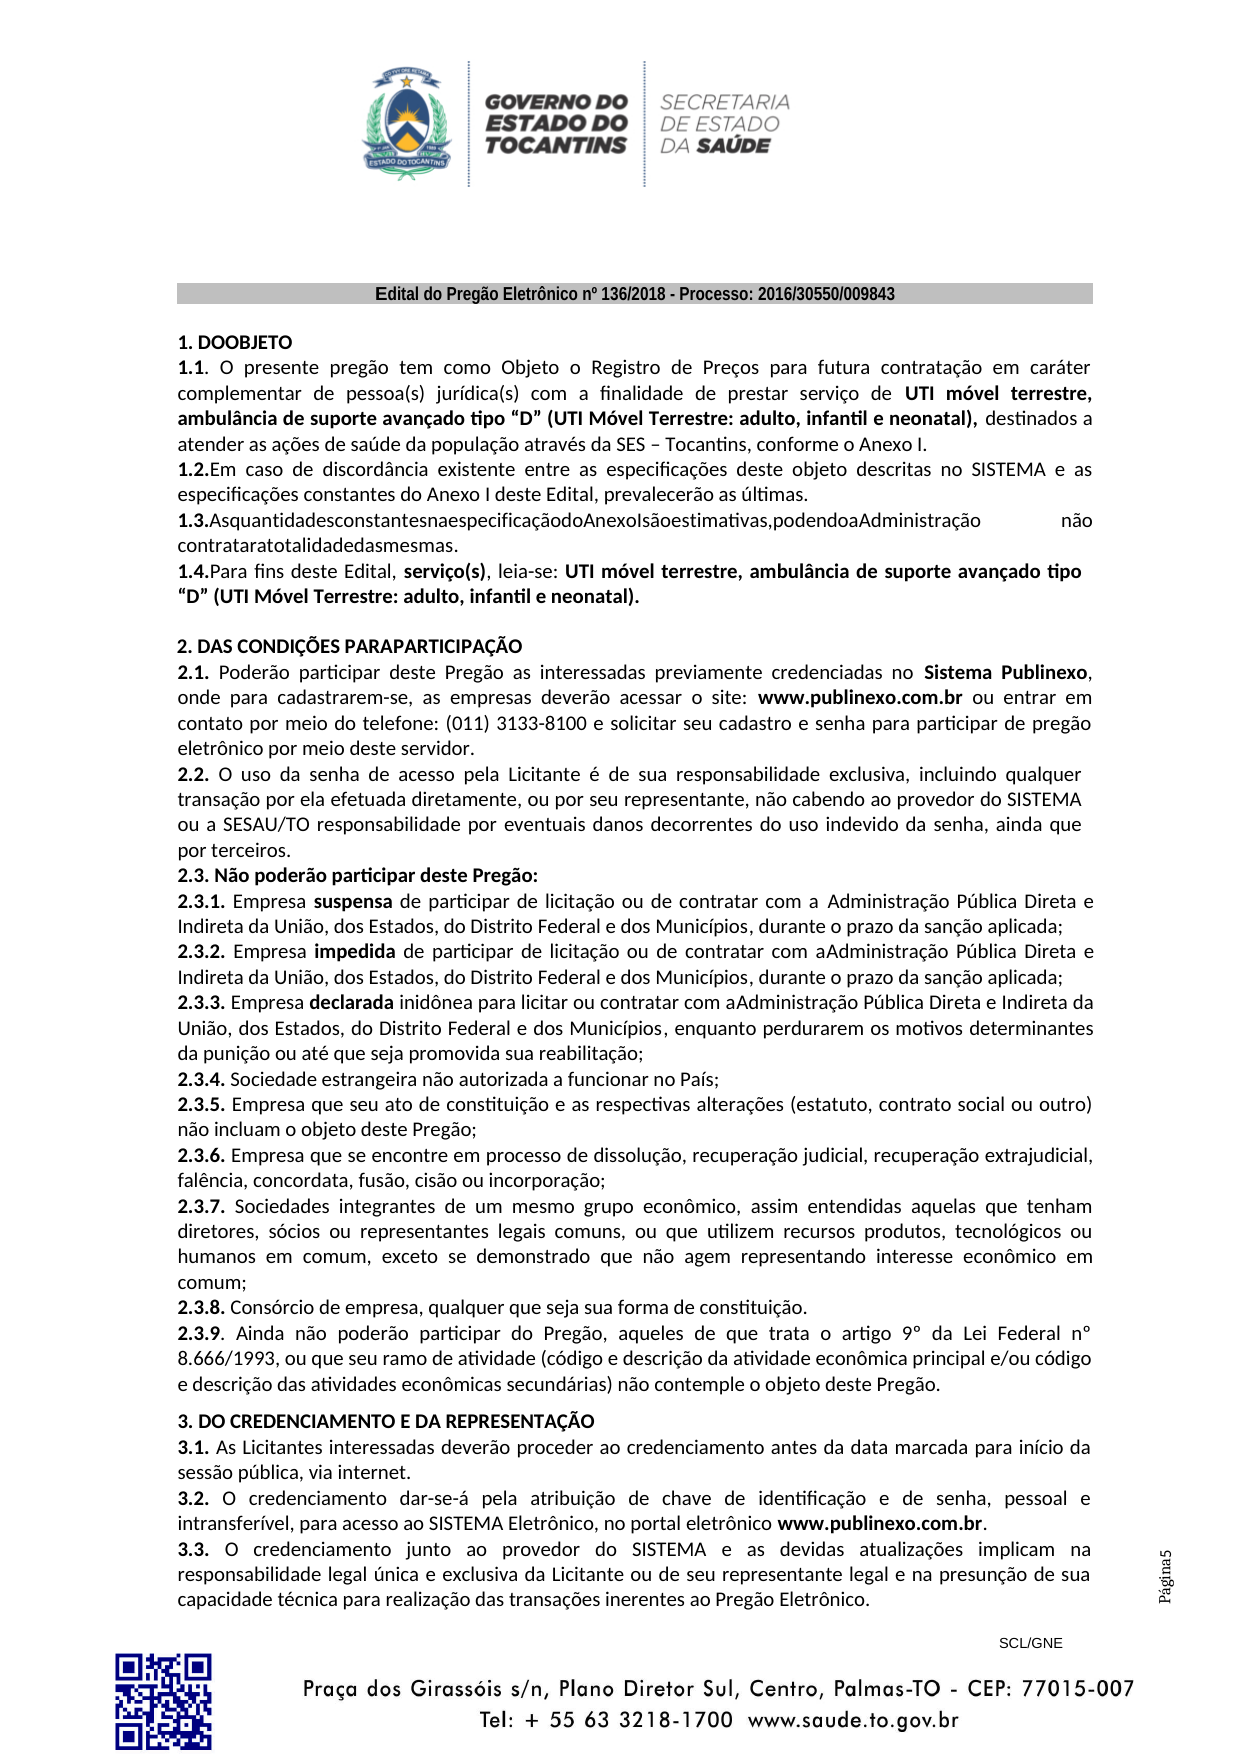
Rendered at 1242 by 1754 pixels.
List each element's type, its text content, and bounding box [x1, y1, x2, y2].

text 2.3.2. Empresa impedida de participar de licitação ou de contratar com aAdministração Pública Direta e Indireta da União, dos Estados, do Distrito Federal e dos Municípios, durante o prazo da sanção aplicada; [177, 939, 1094, 989]
text 2.3.1. Empresa suspensa de participar de licitação ou de contratar com a Administração Pública Direta e Indireta da União, dos Estados, do Distrito Federal e dos Municípios, durante o prazo da sanção aplicada; [177, 888, 1094, 939]
text 2.2. O uso da senha de acesso pela Licitante é de sua responsabilidade exclusiva, incluindo qualquer transação por ela efetuada diretamente, ou por seu representante, não cabendo ao provedor do SISTEMA ou a SESAU/TO responsabilidade por eventuais danos decorrentes do uso indevido da senha, ainda que por terceiros. [177, 761, 1083, 862]
text 1.2.Em caso de discordância existente entre as especificações deste objeto descritas no SISTEMA e as especificações constantes do Anexo I deste Edital, prevalecerão as últimas. [177, 456, 1094, 507]
text 1.1. O presente pregão tem como Objeto o Registro de Preços para futura contratação em caráter complementar de pessoa(s) jurídica(s) com a finalidade de prestar serviço de UTI móvel terrestre, ambulância de suporte avançado tipo “D” (UTI Móvel Terrestre: adulto, infantil e neonatal), destinados a atender as ações de saúde da população através da SES – Tocantins, conforme o Anexo I. [177, 354, 1093, 456]
text 2.3.8. Consórcio de empresa, qualquer que seja sua forma de constituição. [177, 1294, 1094, 1320]
text 1.4.Para fins deste Edital, serviço(s), leia-se: UTI móvel terrestre, ambulância de suporte avançado tipo “D” (UTI Móvel Terrestre: adulto, infantil e neonatal). [177, 558, 1083, 609]
picture [177, 59, 980, 189]
text 2. DAS CONDIÇÕES PARAPARTICIPAÇÃO [177, 634, 1083, 659]
text 1.3.AsquantidadesconstantesnaespecificaçãodoAnexoIsãoestimativas,podendoaAdministração não contrataratotalidadedasmesmas. [177, 507, 1093, 558]
text 2.3.5. Empresa que seu ato de constituição e as respectivas alterações (estatuto, contrato social ou outro) não incluam o objeto deste Pregão; [177, 1091, 1094, 1142]
text 2.3. Não poderão participar deste Pregão: [177, 862, 1054, 888]
text 3.1. As Licitantes interessadas deverão proceder ao credenciamento antes da data marcada para início da sessão pública, via internet. [177, 1434, 1093, 1485]
text 2.3.9. Ainda não poderão participar do Pregão, aqueles de que trata o artigo 9º da Lei Federal nº 8.666/1993, ou que seu ramo de atividade (código e descrição da atividade econômica principal e/ou código e descrição das atividades econômicas secundárias) não contemple o objeto deste Pregão. [177, 1320, 1093, 1396]
text 3. DO CREDENCIAMENTO E DA REPRESENTAÇÃO [177, 1409, 1093, 1434]
text 2.1. Poderão participar deste Pregão as interessadas previamente credenciadas no Sistema Publinexo, onde para cadastrarem-se, as empresas deverão acessar o site: www.publinexo.com.br ou entrar em contato por meio do telefone: (011) 3133-8100 e solicitar seu cadastro e senha para participar de pregão eletrônico por meio deste servidor. [177, 659, 1093, 761]
picture [111, 1649, 1134, 1754]
text 2.3.6. Empresa que se encontre em processo de dissolução, recuperação judicial, recuperação extrajudicial, falência, concordata, fusão, cisão ou incorporação; [177, 1142, 1094, 1193]
text 3.3. O credenciamento junto ao provedor do SISTEMA e as devidas atualizações implicam na responsabilidade legal única e exclusiva da Licitante ou de seu representante legal e na presunção de sua capacidade técnica para realização das transações inerentes ao Pregão Eletrônico. [177, 1536, 1093, 1612]
text 3.2. O credenciamento dar-se-á pela atribuição de chave de identificação e de senha, pessoal e intransferível, para acesso ao SISTEMA Eletrônico, no portal eletrônico www.publinexo.com.br. [177, 1485, 1093, 1536]
text 2.3.4. Sociedade estrangeira não autorizada a funcionar no País; [177, 1066, 1094, 1091]
text 2.3.7. Sociedades integrantes de um mesmo grupo econômico, assim entendidas aquelas que tenham diretores, sócios ou representantes legais comuns, ou que utilizem recursos produtos, tecnológicos ou humanos em comum, exceto se demonstrado que não agem representando interesse econômico em comum; [177, 1193, 1094, 1294]
text 2.3.3. Empresa declarada inidônea para licitar ou contratar com aAdministração Pública Direta e Indireta da União, dos Estados, do Distrito Federal e dos Municípios, enquanto perdurarem os motivos determinantes da punição ou até que seja promovida sua reabilitação; [177, 989, 1094, 1066]
text 1. DOOBJETO [177, 329, 1094, 354]
